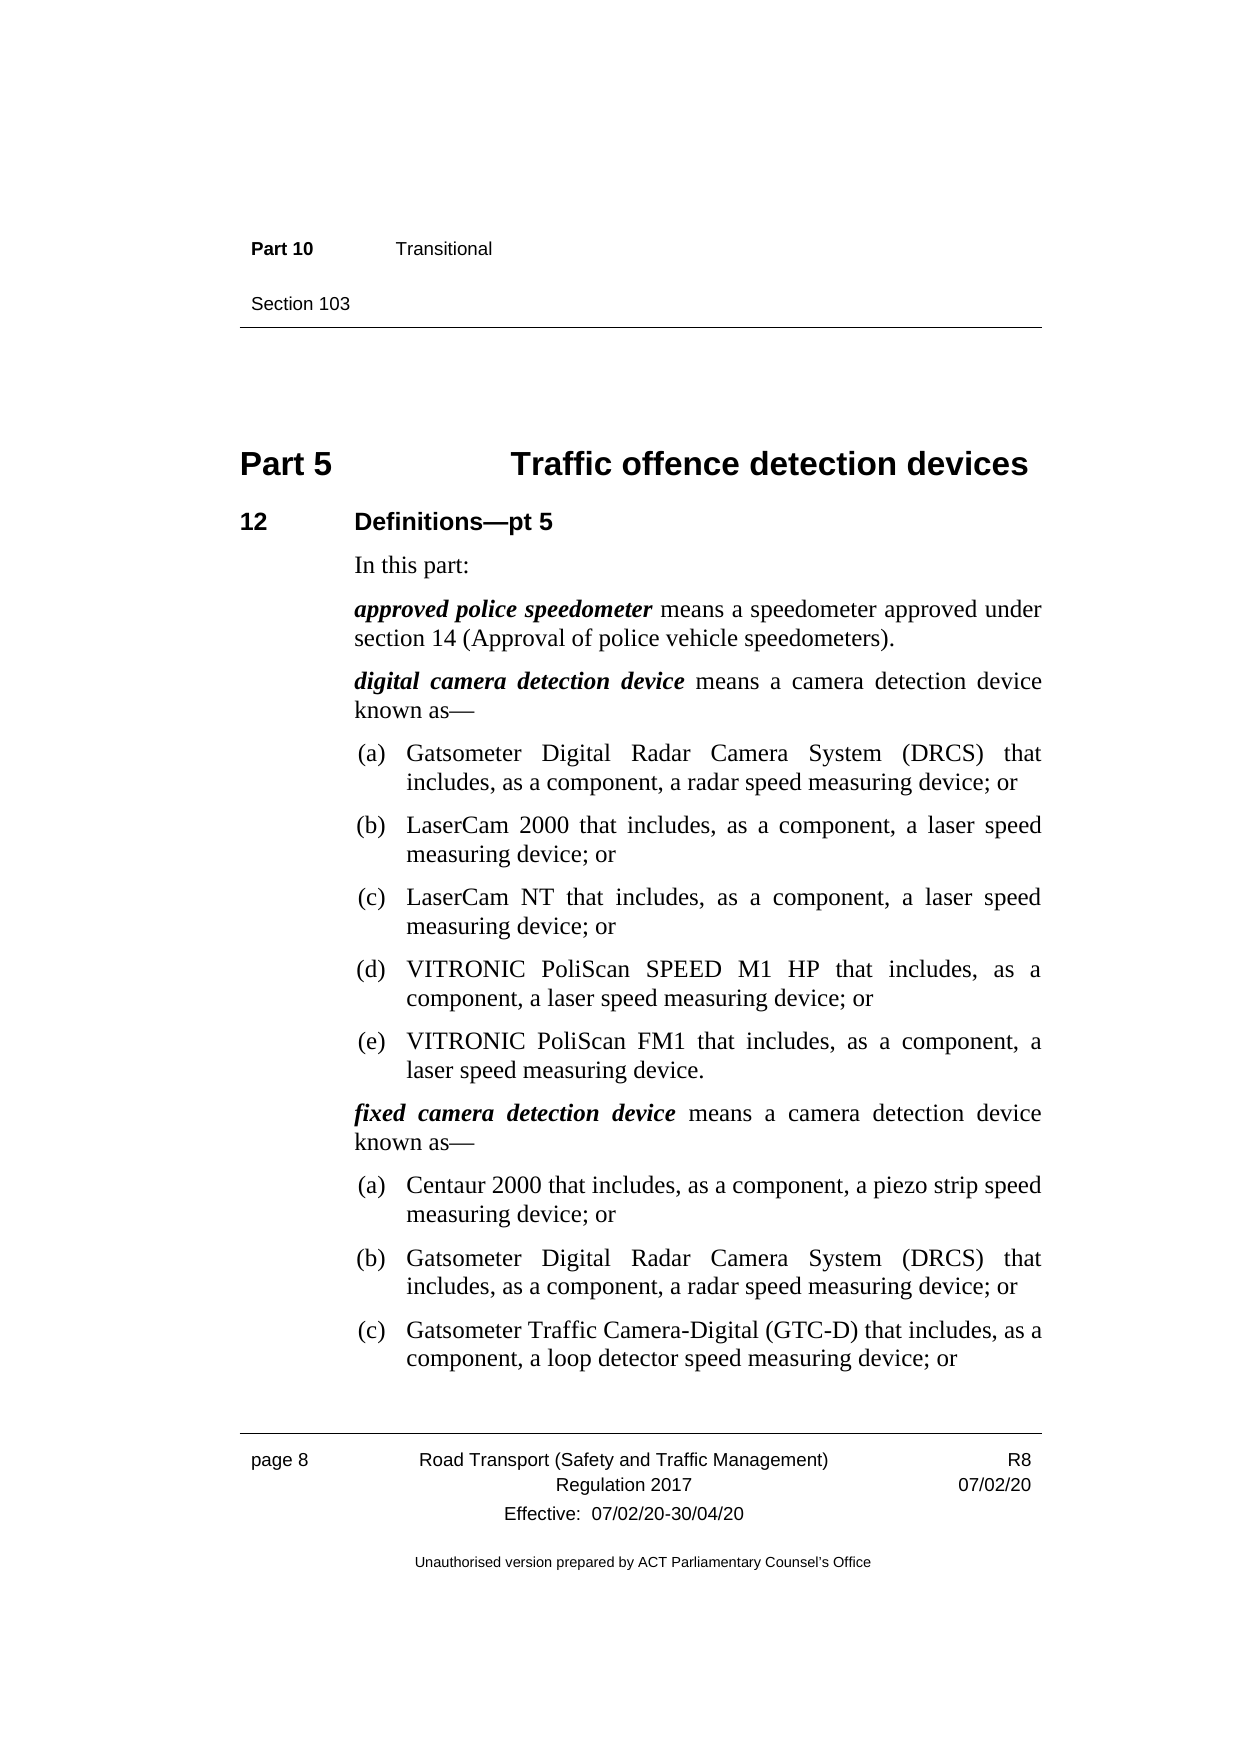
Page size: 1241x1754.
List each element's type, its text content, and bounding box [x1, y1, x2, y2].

text (b) LaserCam 2000 that includes, as a component, a laser speed measuring device; or [239, 810, 1042, 868]
text In this part: [354, 551, 1042, 579]
text (b) Gatsometer Digital Radar Camera System (DRCS) that includes, as a component, a radar speed measuring device; or [239, 1243, 1042, 1300]
text (c) Gatsometer Traffic Camera-Digital (GTC-D) that includes, as a component, a loop detector speed measuring device; or [239, 1315, 1042, 1372]
text (e) VITRONIC PoliScan FM1 that includes, as a component, a laser speed measuring device. [239, 1026, 1042, 1084]
text fixed camera detection device means a camera detection device known as— [354, 1098, 1042, 1156]
text 12 Definitions—pt 5 [239, 507, 1042, 536]
text (a) Gatsometer Digital Radar Camera System (DRCS) that includes, as a component, a radar speed measuring device; or [239, 738, 1042, 796]
text (d) VITRONIC PoliScan SPEED M1 HP that includes, as a component, a laser speed measuring device; or [239, 954, 1042, 1012]
text approved police speedometer means a speedometer approved under section 14 (Approval of police vehicle speedometers). [354, 594, 1042, 651]
text (a) Centaur 2000 that includes, as a component, a piezo strip speed measuring device; or [239, 1171, 1042, 1228]
text digital camera detection device means a camera detection device known as— [354, 666, 1042, 723]
text Part 5 Traffic offence detection devices [239, 444, 1042, 482]
text (c) LaserCam NT that includes, as a component, a laser speed measuring device; or [239, 882, 1042, 940]
